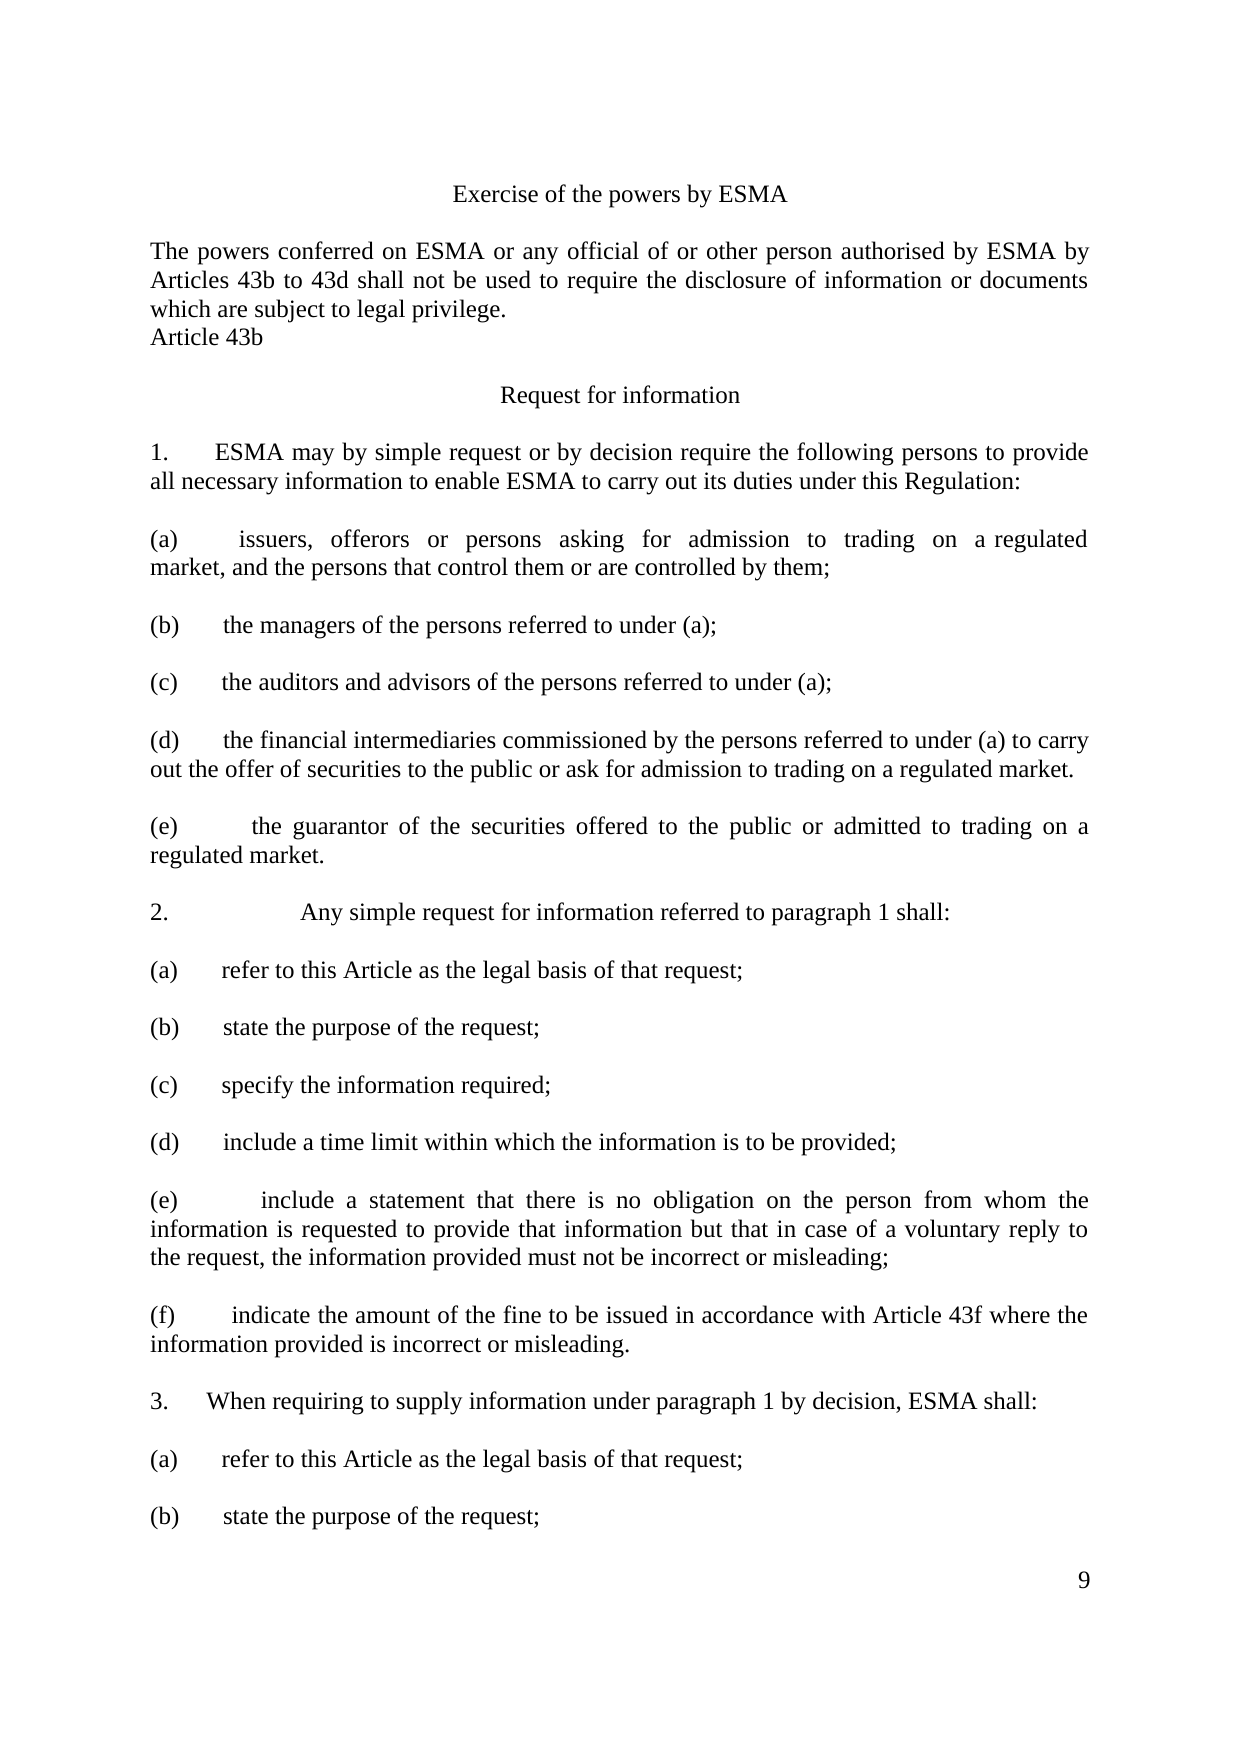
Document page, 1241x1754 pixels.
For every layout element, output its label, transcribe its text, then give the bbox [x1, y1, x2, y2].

text (b) state the purpose of the request; [150, 1501, 1090, 1530]
text (b) state the purpose of the request; [150, 1012, 1090, 1041]
text Article 43b [150, 322, 1090, 351]
text 2. Any simple request for information referred to paragraph 1 shall: [150, 897, 1090, 926]
text Request for information [150, 380, 1090, 409]
text (e) include a statement that there is no obligation on the person from whom the information is requested to provide that information but that in case of a voluntary reply to the request, the information provided must not be incorrect or misleading; [150, 1185, 1090, 1271]
text (f) indicate the amount of the fine to be issued in accordance with Article 43f where the information provided is incorrect or misleading. [150, 1300, 1090, 1357]
text (a) refer to this Article as the legal basis of that request; [150, 955, 1090, 984]
text 3. When requiring to supply information under paragraph 1 by decision, ESMA shall: [150, 1386, 1090, 1415]
text (d) the financial intermediaries commissioned by the persons referred to under (a) to carry out the offer of securities to the public or ask for admission to trading on a regulated market. [150, 725, 1090, 782]
text The powers conferred on ESMA or any official of or other person authorised by ESMA by Articles 43b to 43d shall not be used to require the disclosure of information or documents which are subject to legal privilege. [150, 236, 1090, 322]
text (e) the guarantor of the securities offered to the public or admitted to trading on a regulated market. [150, 811, 1090, 869]
text (a) refer to this Article as the legal basis of that request; [150, 1444, 1090, 1472]
text 1. ESMA may by simple request or by decision require the following persons to provide all necessary information to enable ESMA to carry out its duties under this Regulation: [150, 437, 1090, 495]
text (d) include a time limit within which the information is to be provided; [150, 1127, 1090, 1156]
text (c) the auditors and advisors of the persons referred to under (a); [150, 667, 1090, 696]
text (a) issuers, offerors or persons asking for admission to trading on a regulated market, and the persons that control them or are controlled by them; [150, 524, 1090, 581]
text (b) the managers of the persons referred to under (a); [150, 610, 1090, 639]
text (c) specify the information required; [150, 1070, 1090, 1099]
text Exercise of the powers by ESMA [150, 179, 1090, 207]
